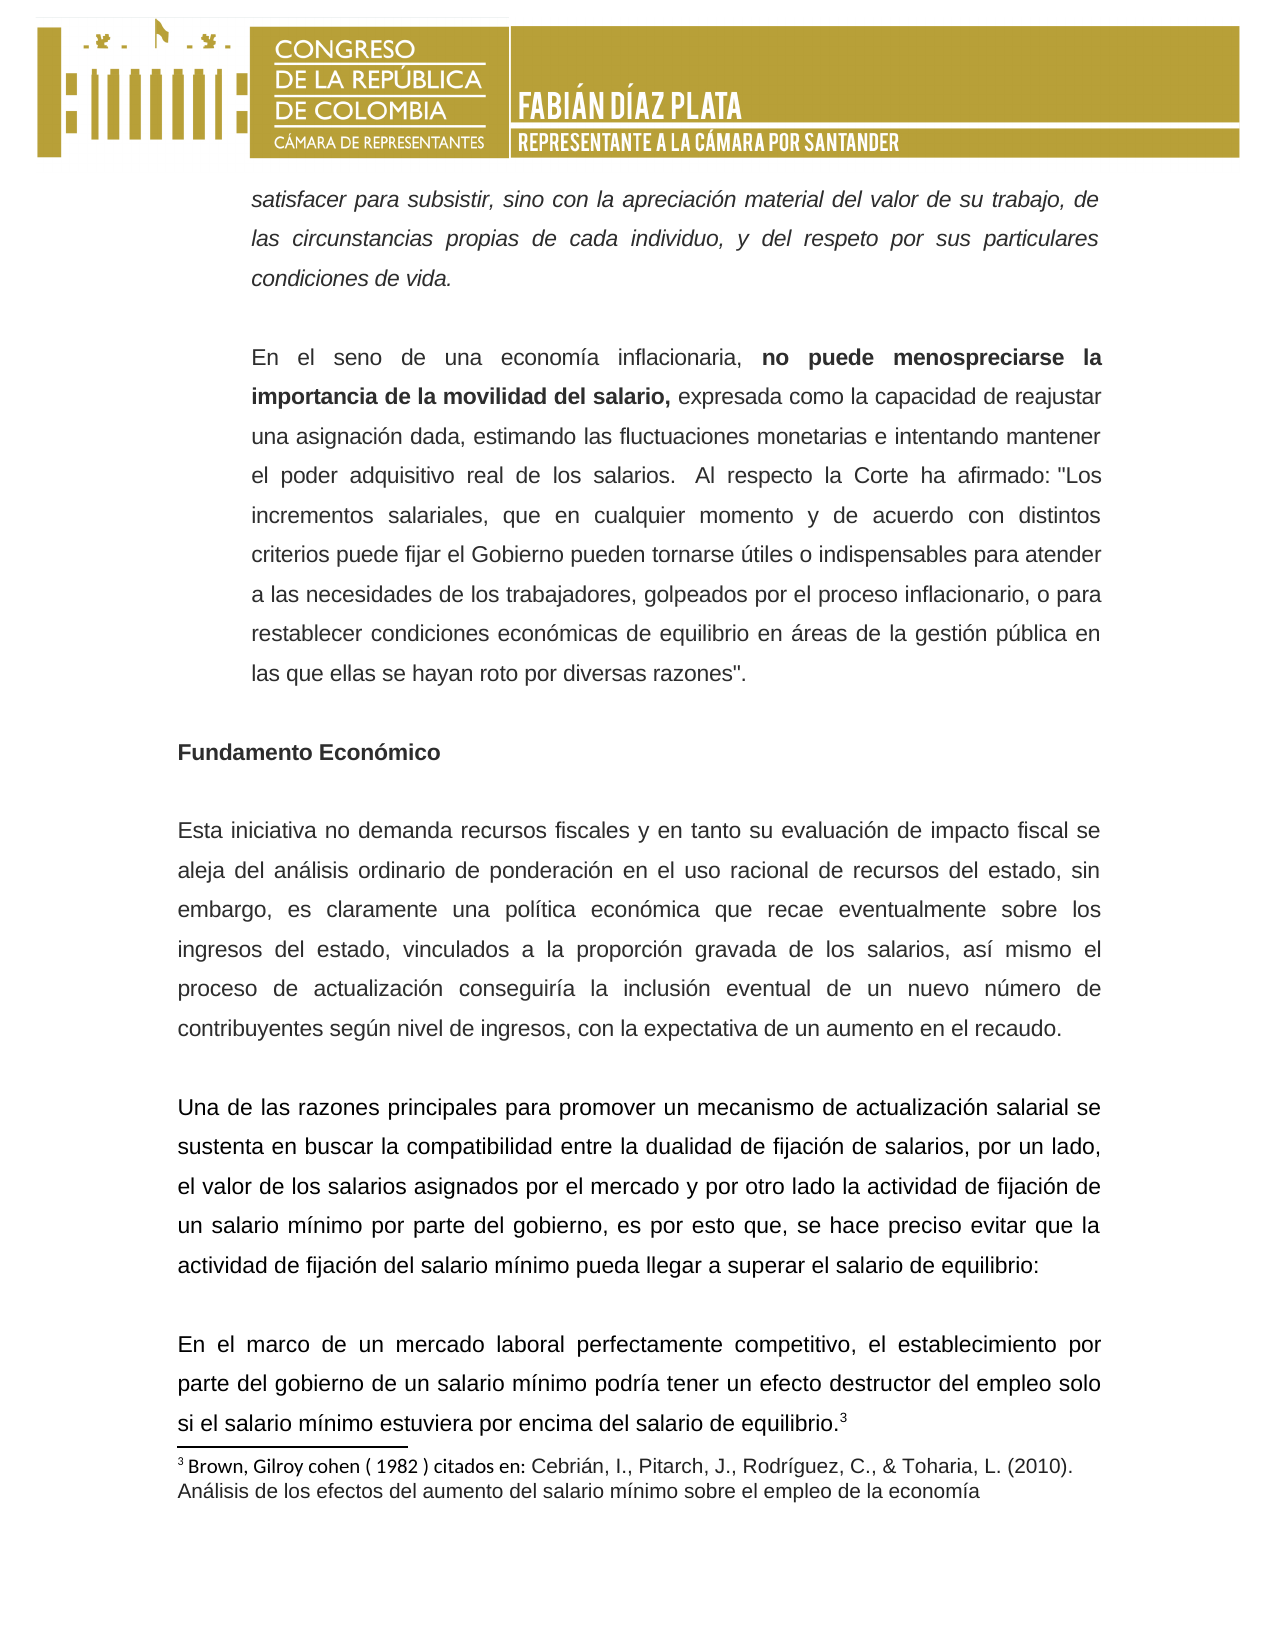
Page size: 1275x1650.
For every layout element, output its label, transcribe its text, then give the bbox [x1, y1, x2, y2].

text Una de las razones principales para promover un mecanismo de actualización salarial se sustenta en buscar la compatibilidad entre la dualidad de fijación de salarios, por un lado, el valor de los salarios asignados por el mercado y por otro lado la actividad de fijación de un salario mínimo por parte del gobierno, es por esto que, se hace preciso evitar que la actividad de fijación del salario mínimo pueda llegar a superar el salario de equilibrio: [177, 1094, 1102, 1278]
text Fundamento Económico [177, 738, 1102, 765]
text En el seno de una economía inflacionaria, no puede menospreciarse la importancia de la movilidad del salario, expresada como la capacidad de reajustar una asignación dada, estimando las fluctuaciones monetarias e intentando mantener el poder adquisitivo real de los salarios. Al respecto la Corte ha afirmado: "Los incrementos salariales, que en cualquier momento y de acuerdo con distintos criterios puede fijar el Gobierno pueden tornarse útiles o indispensables para atender a las necesidades de los trabajadores, golpeados por el proceso inflacionario, o para restablecer condiciones económicas de equilibrio en áreas de la gestión pública en las que ellas se hayan roto por diversas razones". [251, 344, 1102, 686]
picture [35, 17, 1240, 173]
text Esta iniciativa no demanda recursos fiscales y en tanto su evaluación de impacto fiscal se aleja del análisis ordinario de ponderación en el uso racional de recursos del estado, sin embargo, es claramente una política económica que recae eventualmente sobre los ingresos del estado, vinculados a la proporción gravada de los salarios, así mismo el proceso de actualización conseguiría la inclusión eventual de un nuevo número de contribuyentes según nivel de ingresos, con la expectativa de un aumento en el recaudo. [177, 817, 1102, 1041]
text En el marco de un mercado laboral perfectamente competitivo, el establecimiento por parte del gobierno de un salario mínimo podría tener un efecto destructor del empleo solo si el salario mínimo estuviera por encima del salario de equilibrio. [177, 1331, 1102, 1436]
